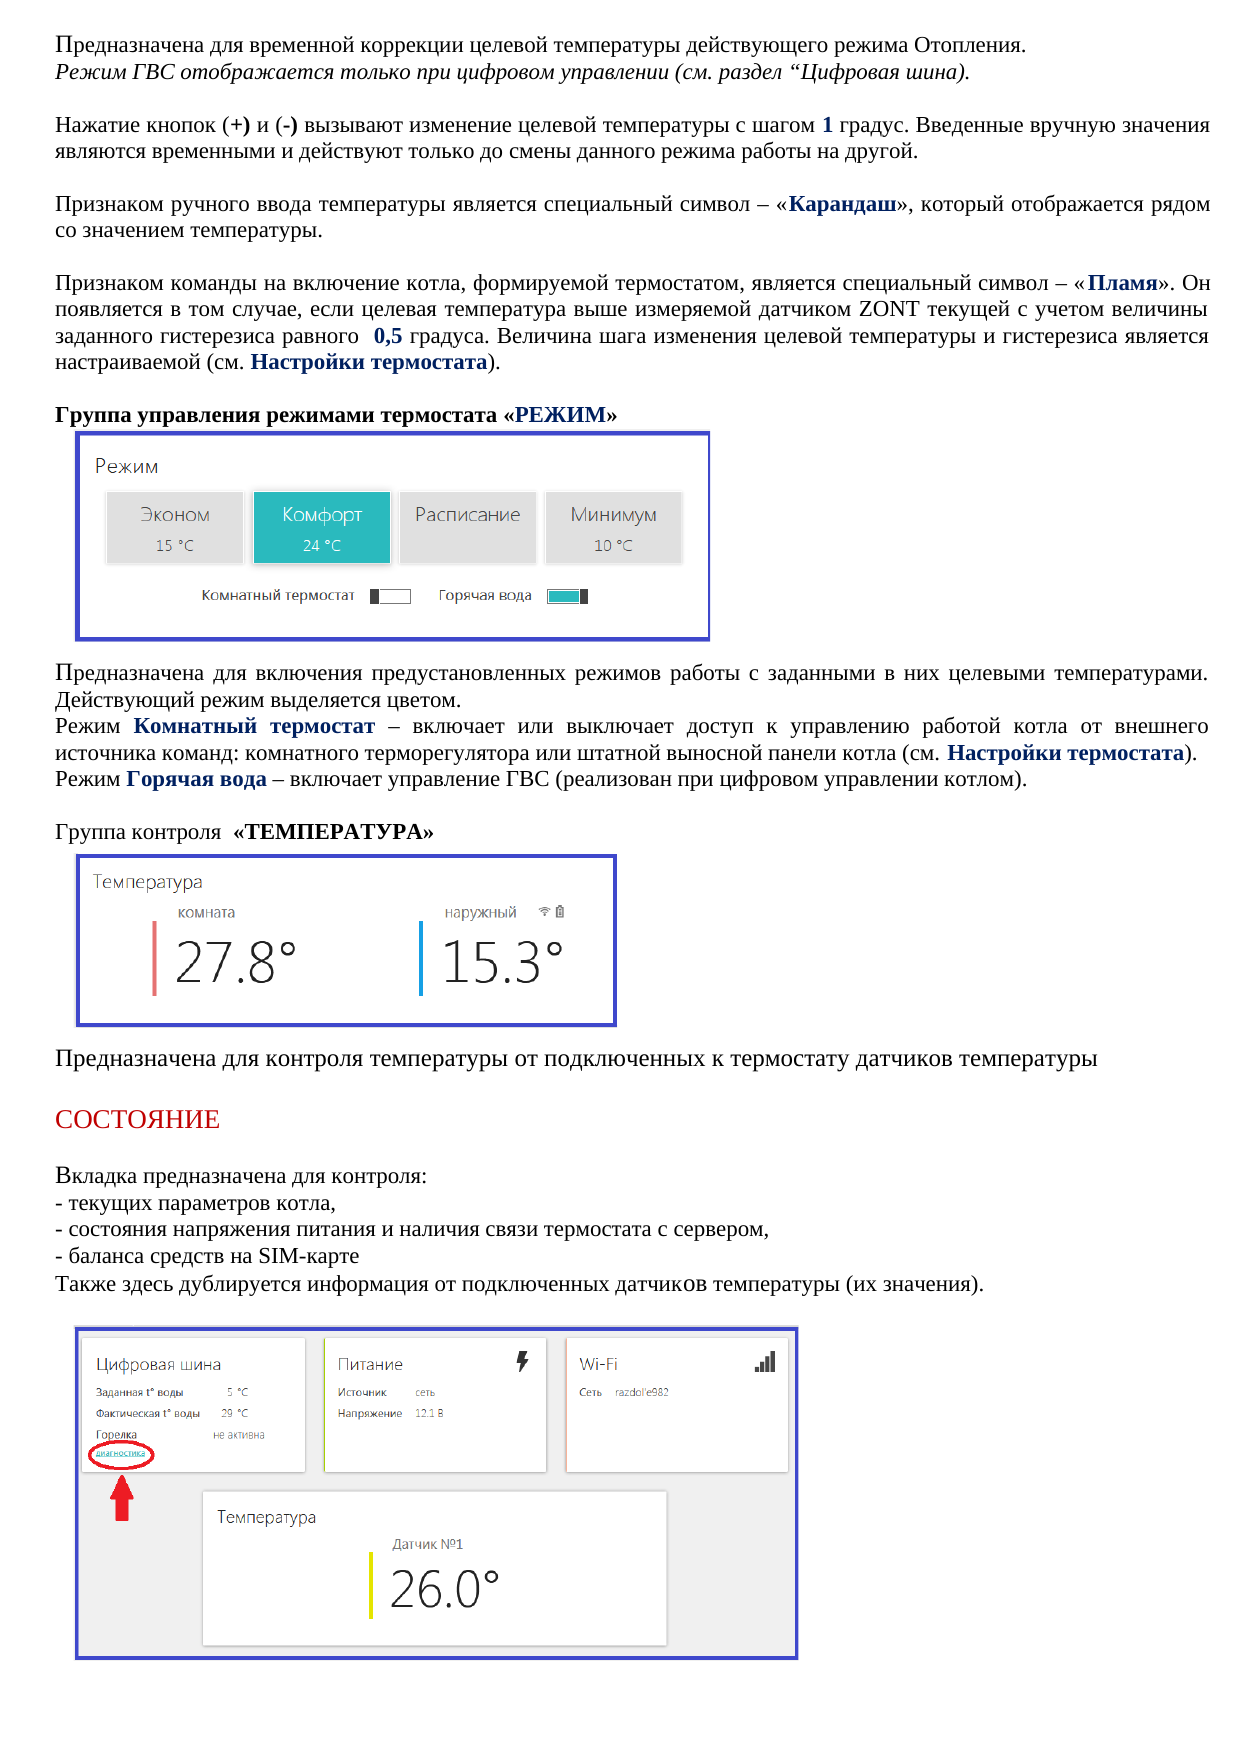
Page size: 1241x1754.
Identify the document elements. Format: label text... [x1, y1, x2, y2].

picture [73, 853, 618, 1028]
text - состояния напряжения питания и наличия связи термостата с сервером, [55, 1216, 1211, 1242]
text Признаком ручного ввода температуры является специальный символ – «Карандаш», который отображается рядом со значением температуры. [55, 190, 1211, 243]
text Режим Комнатный термостат – включает или выключает доступ к управлению работой котла от внешнего источника команд: комнатного терморегулятора или штатной выносной панели котла (см. Настройки термостата). [55, 712, 1211, 765]
text Режим ГВС отображается только при цифровом управлении (см. раздел “Цифровая шина). [55, 58, 1207, 85]
text Группа контроля «ТЕМПЕРАТУРА» [55, 818, 1211, 844]
text Также здесь дублируется информация от подключенных датчиков температуры (их значения). [55, 1268, 1211, 1297]
text Режим Горячая вода – включает управление ГВС (реализован при цифровом управлении котлом). [55, 765, 1211, 791]
text Предназначена для включения предустановленных режимов работы с заданными в них целевыми температурами. Действующий режим выделяется цветом. [55, 657, 1211, 712]
text Группа управления режимами термостата «РЕЖИМ» [55, 401, 1211, 427]
text - текущих параметров котла, [55, 1189, 1211, 1216]
text Вкладка предназначена для контроля: [55, 1160, 1211, 1189]
text Предназначена для временной коррекции целевой температуры действующего режима Отопления. [55, 29, 1207, 58]
text Предназначена для контроля температуры от подключенных к термостату датчиков температуры [55, 1043, 1211, 1072]
picture [73, 1325, 799, 1661]
text - баланса средств на SIM-карте [55, 1242, 1211, 1268]
text Нажатие кнопок (+) и (-) вызывают изменение целевой температуры с шагом 1 градус. Введенные вручную значения являются временными и действуют только до смены данного режима работы на другой. [55, 111, 1211, 164]
picture [73, 429, 711, 642]
text Признаком команды на включение котла, формируемой термостатом, является специальный символ – «Пламя». Он появляется в том случае, если целевая температура выше измеряемой датчиком ZONT текущей с учетом величины заданного гистерезиса равного 0,5 градуса. Величина шага изменения целевой температуры и гистерезиса является настраиваемой (см. Настройки термостата). [55, 269, 1211, 374]
text СОСТОЯНИЕ [55, 1103, 1211, 1134]
